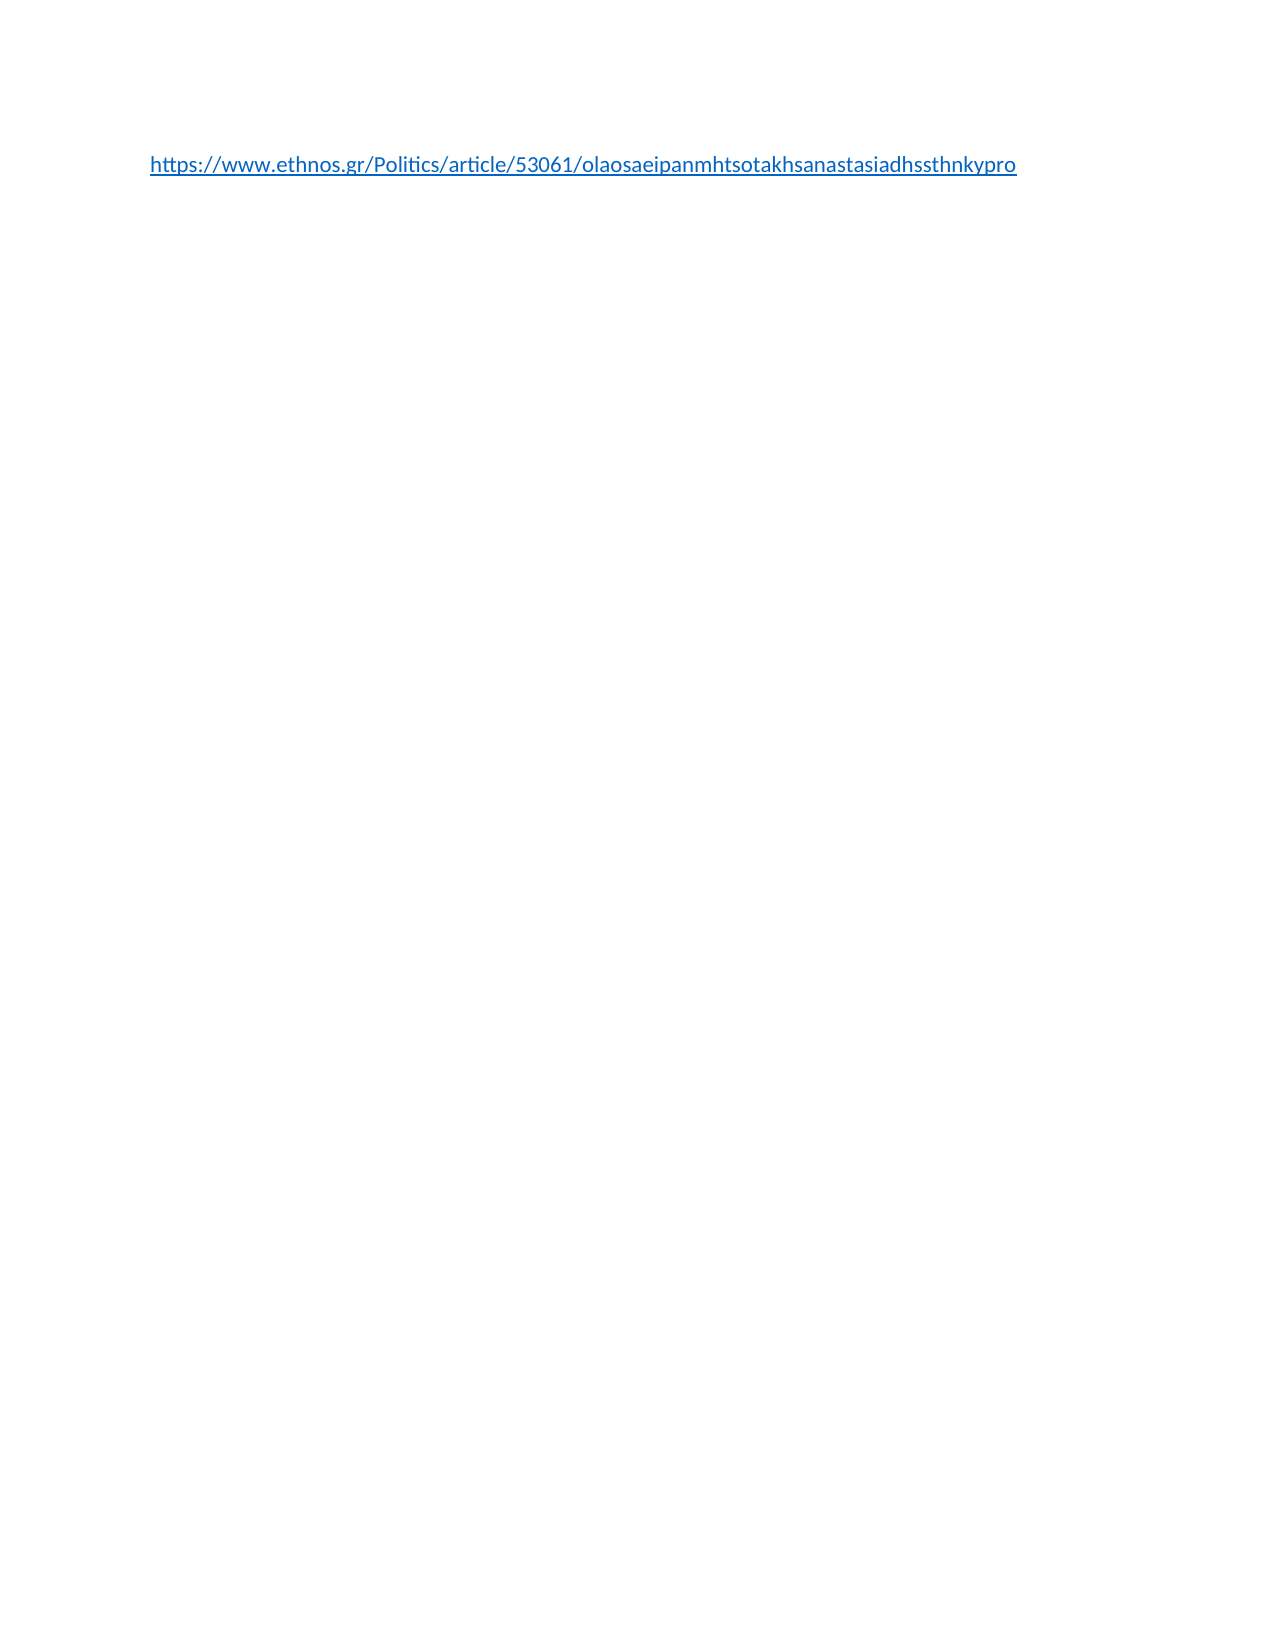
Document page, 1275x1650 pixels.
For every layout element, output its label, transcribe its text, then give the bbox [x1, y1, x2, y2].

text https://www.ethnos.gr/Politics/article/53061/olaosaeipanmhtsotakhsanastasiadhssthnkypro [150, 150, 1125, 178]
